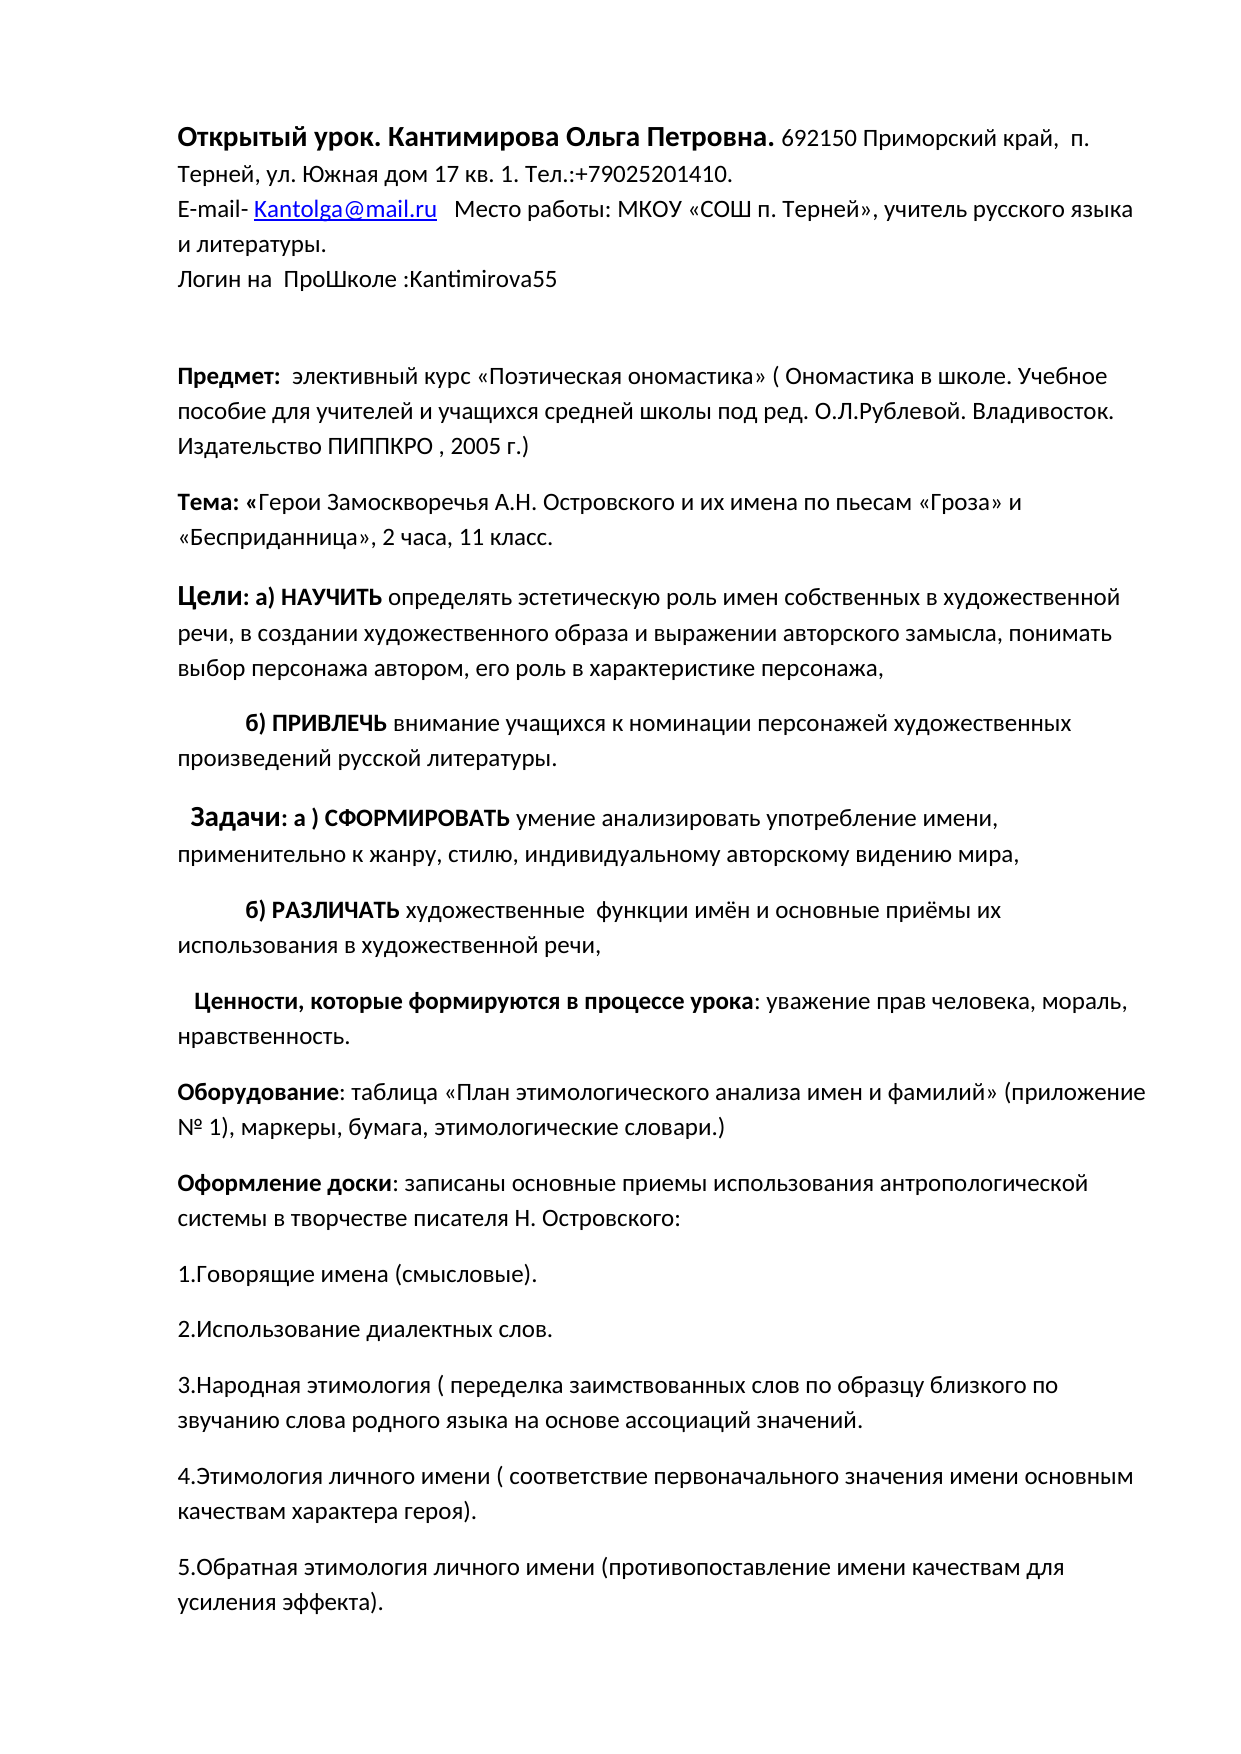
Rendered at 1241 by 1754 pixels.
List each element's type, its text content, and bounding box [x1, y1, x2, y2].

text Оборудование: таблица «План этимологического анализа имен и фамилий» (приложение № 1), маркеры, бумага, этимологические словари.) [177, 1076, 1152, 1142]
text Цели: а) НАУЧИТЬ определять эстетическую роль имен собственных в художественной речи, в создании художественного образа и выражении авторского замысла, понимать выбор персонажа автором, его роль в характеристике персонажа, [177, 577, 1152, 682]
text б) РАЗЛИЧАТЬ художественные функции имён и основные приёмы их использования в художественной речи, [177, 894, 1152, 960]
text Задачи: а ) СФОРМИРОВАТЬ умение анализировать употребление имени, применительно к жанру, стилю, индивидуальному авторскому видению мира, [177, 798, 1152, 869]
text Тема: «Герои Замоскворечья А.Н. Островского и их имена по пьесам «Гроза» и «Бесприданница», 2 часа, 11 класс. [177, 486, 1152, 551]
text 3.Народная этимология ( переделка заимствованных слов по образцу близкого по звучанию слова родного языка на основе ассоциаций значений. [177, 1369, 1152, 1435]
text Оформление доски: записаны основные приемы использования антропологической системы в творчестве писателя Н. Островского: [177, 1167, 1152, 1232]
text 2.Использование диалектных слов. [177, 1313, 1152, 1344]
text Логин на ПроШколе :Kantimirova55 [177, 263, 1152, 294]
text 4.Этимология личного имени ( соответствие первоначального значения имени основным качествам характера героя). [177, 1460, 1152, 1526]
text 1.Говорящие имена (смысловые). [177, 1258, 1152, 1288]
text б) ПРИВЛЕЧЬ внимание учащихся к номинации персонажей художественных произведений русской литературы. [177, 708, 1152, 773]
text Ценности, которые формируются в процессе урока: уважение прав человека, мораль, нравственность. [177, 985, 1152, 1051]
text Открытый урок. Кантимирова Ольга Петровна. 692150 Приморский край, п. Терней, ул. Южная дом 17 кв. 1. Тел.:+79025201410. [177, 118, 1152, 189]
text Предмет: элективный курс «Поэтическая ономастика» ( Ономастика в школе. Учебное пособие для учителей и учащихся средней школы под ред. О.Л.Рублевой. Владивосток. Издательство ПИППКРО , 2005 г.) [177, 360, 1152, 461]
text 5.Обратная этимология личного имени (противопоставление имени качествам для усиления эффекта). [177, 1551, 1152, 1617]
text E-mail- Kantolga@mail.ru Место работы: МКОУ «СОШ п. Терней», учитель русского языка и литературы. [177, 193, 1152, 259]
